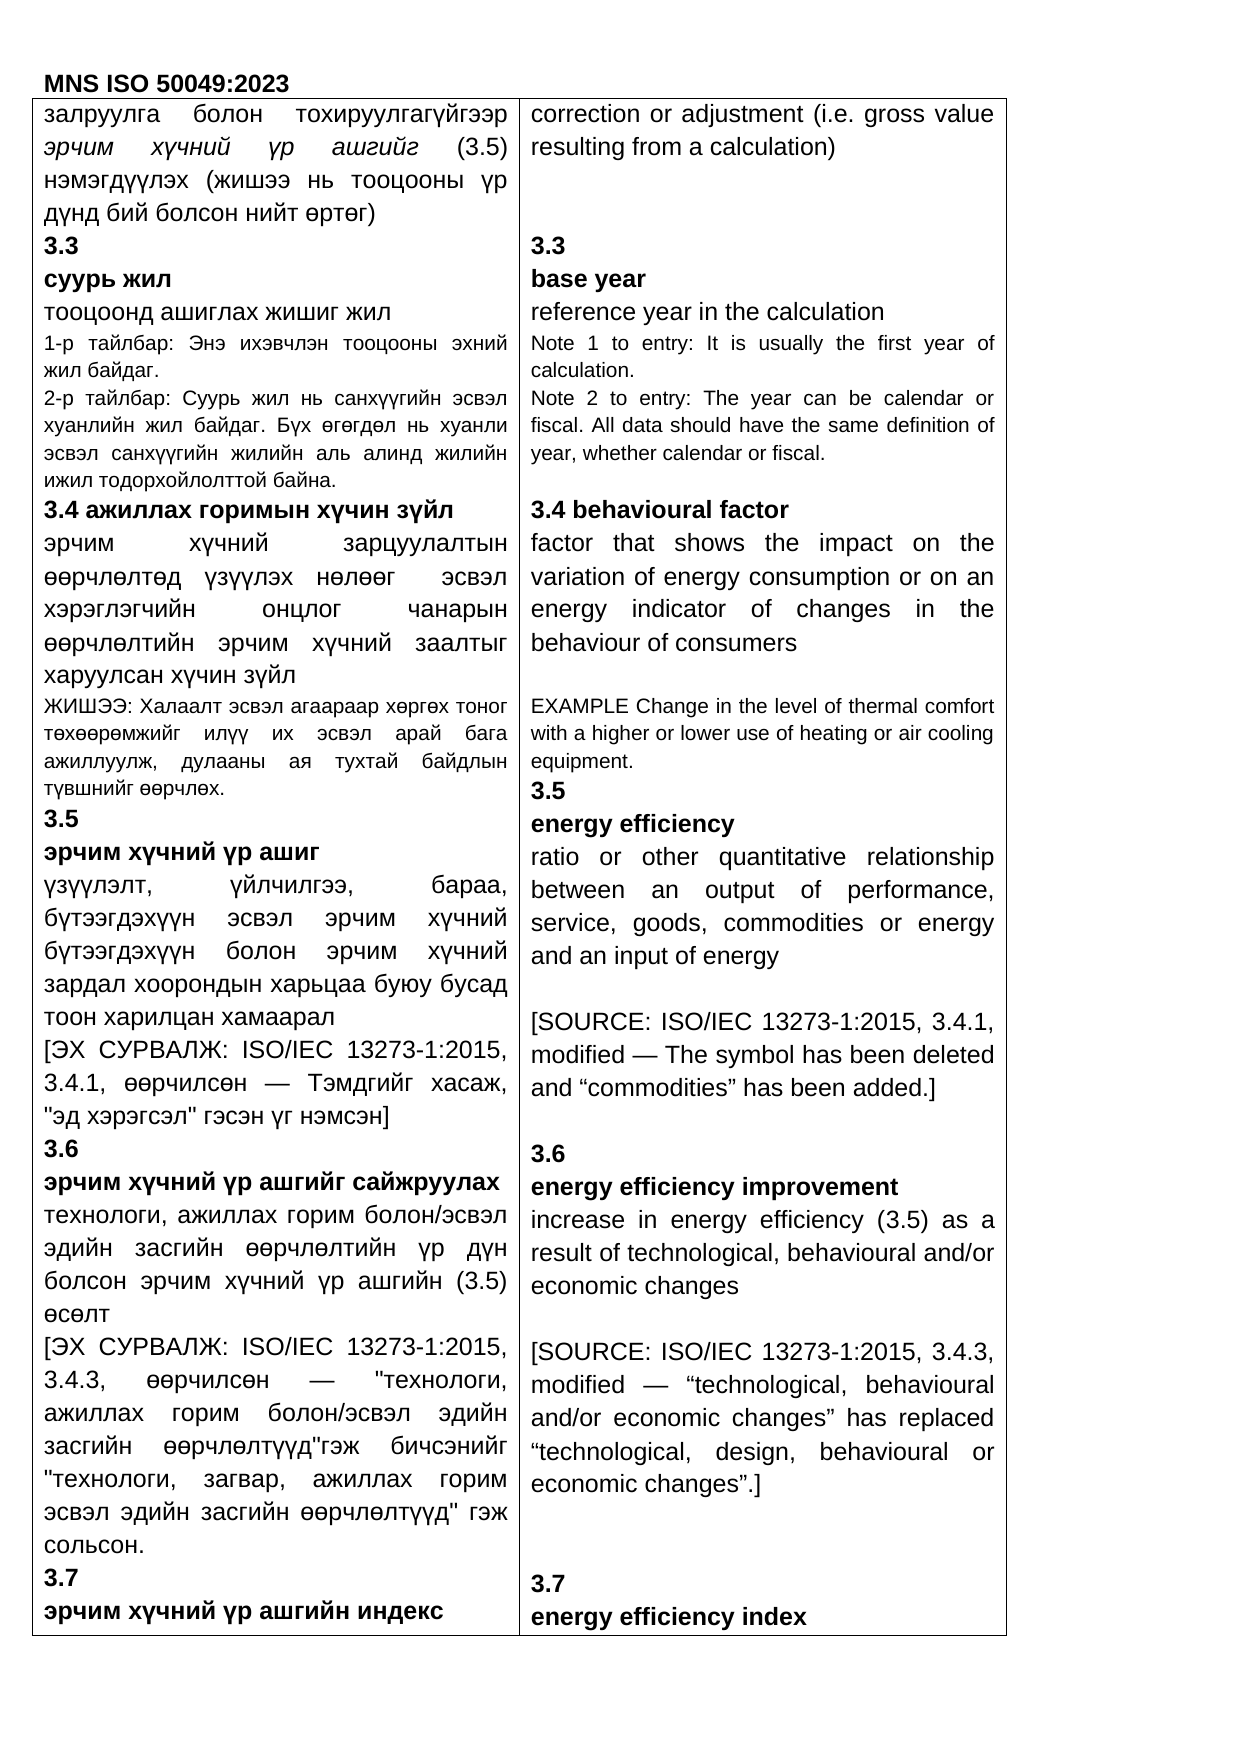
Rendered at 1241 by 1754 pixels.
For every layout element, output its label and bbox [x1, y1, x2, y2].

table_header [520, 99, 1006, 1634]
table_header [33, 99, 519, 1634]
